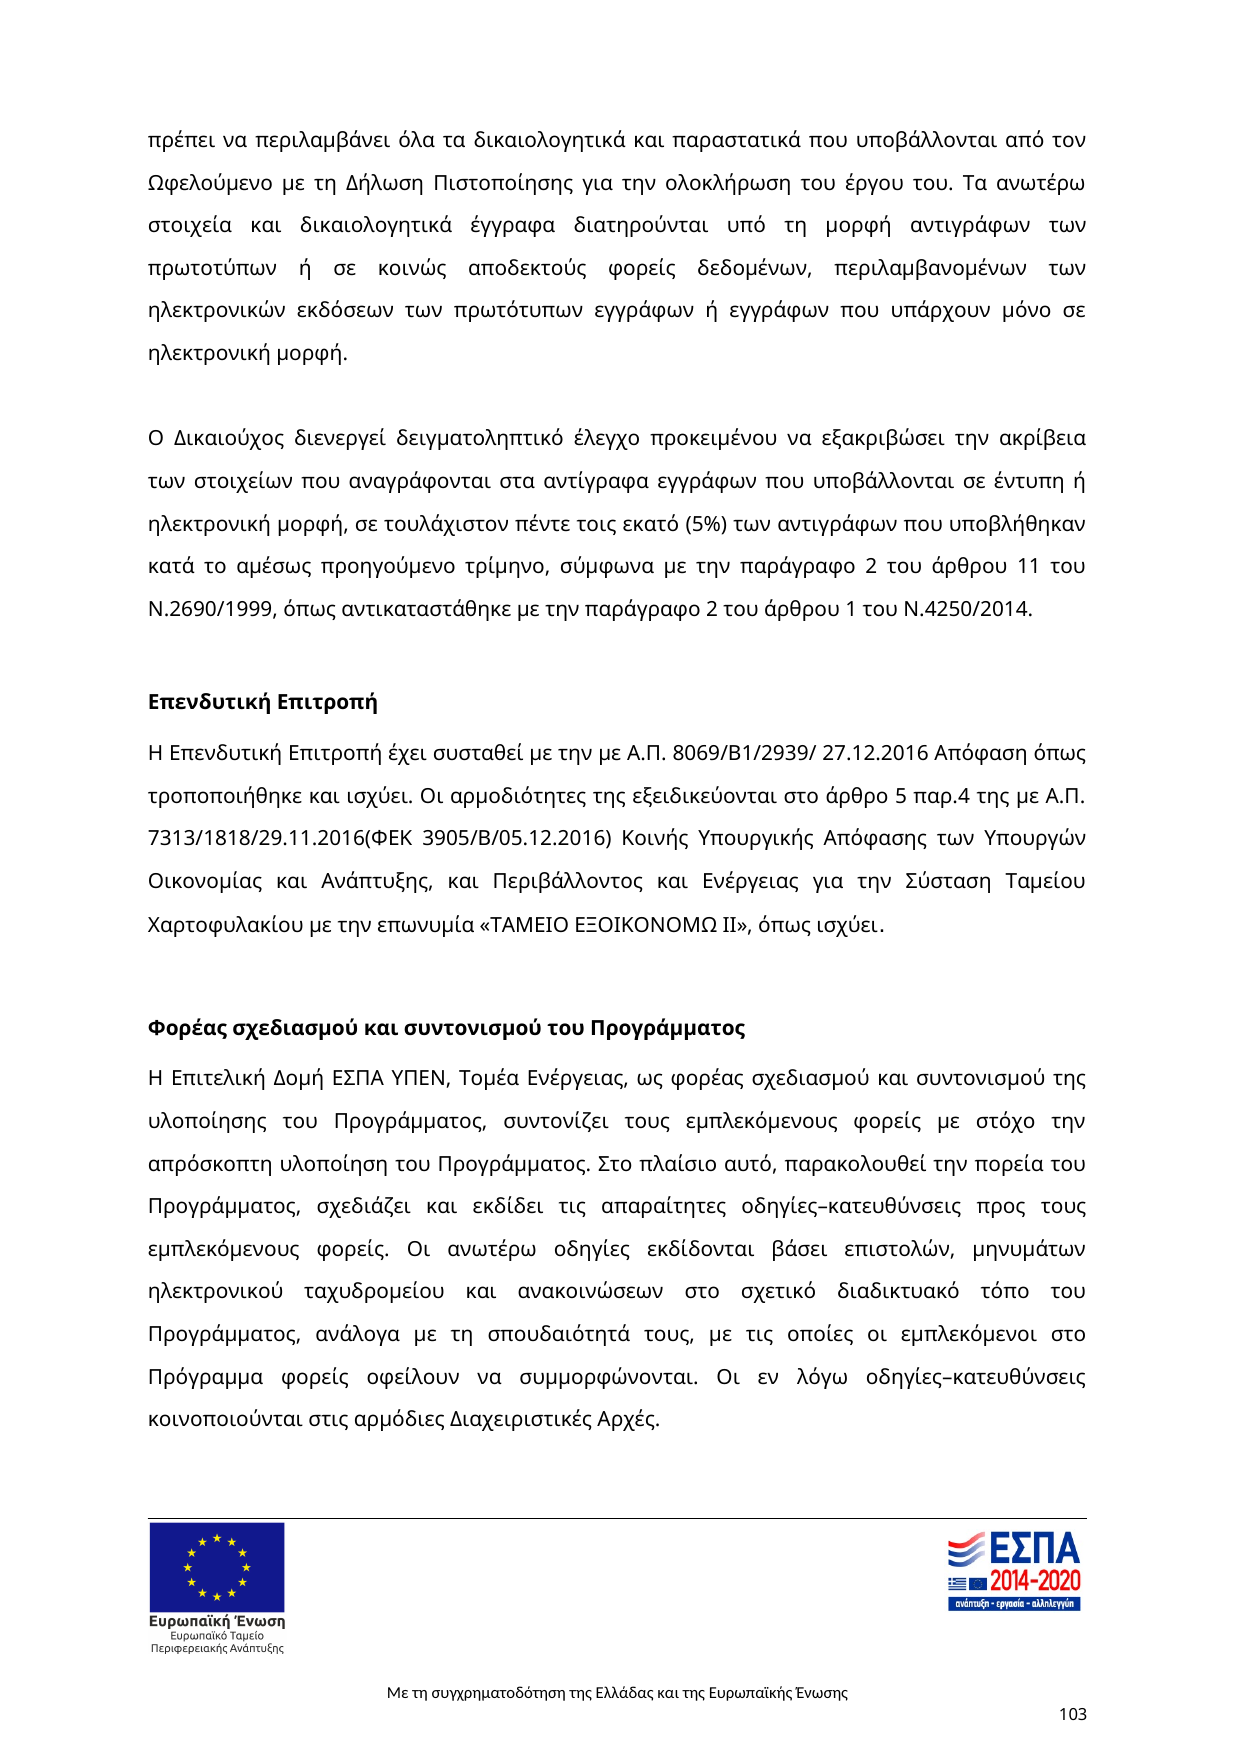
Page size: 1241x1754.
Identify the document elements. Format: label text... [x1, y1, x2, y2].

text Επενδυτική Επιτροπή [148, 687, 1087, 716]
text Η Επιτελική Δομή ΕΣΠΑ ΥΠΕΝ, Τομέα Ενέργειας, ως φορέας σχεδιασμού και συντονισμού της υλοποίησης του Προγράμματος, συντονίζει τους εμπλεκόμενους φορείς με στόχο την απρόσκοπτη υλοποίηση του Προγράμματος. Στο πλαίσιο αυτό, παρακολουθεί την πορεία του Προγράμματος, σχεδιάζει και εκδίδει τις απαραίτητες οδηγίες–κατευθύνσεις προς τους εμπλεκόμενους φορείς. Οι ανωτέρω οδηγίες εκδίδονται βάσει επιστολών, μηνυμάτων ηλεκτρονικού ταχυδρομείου και ανακοινώσεων στο σχετικό διαδικτυακό τόπο του Προγράμματος, ανάλογα με τη σπουδαιότητά τους, με τις οποίες οι εμπλεκόμενοι στο Πρόγραμμα φορείς οφείλουν να συμμορφώνονται. Οι εν λόγω οδηγίες–κατευθύνσεις κοινοποιούνται στις αρμόδιες Διαχειριστικές Αρχές. [148, 1063, 1087, 1433]
picture [147, 1521, 287, 1654]
picture [944, 1529, 1084, 1613]
text Η Επενδυτική Επιτροπή έχει συσταθεί με την με Α.Π. 8069/B1/2939/ 27.12.2016 Απόφαση όπως τροποποιήθηκε και ισχύει. Οι αρμοδιότητες της εξειδικεύονται στο άρθρο 5 παρ.4 της με Α.Π. 7313/1818/29.11.2016(ΦΕΚ 3905/Β/05.12.2016) Κοινής Υπουργικής Απόφασης των Υπουργών Οικονομίας και Ανάπτυξης, και Περιβάλλοντος και Ενέργειας για την Σύσταση Ταμείου Χαρτοφυλακίου με την επωνυμία «ΤΑΜΕΙΟ ΕΞΟΙΚΟΝΟΜΩ ΙΙ», όπως ισχύει. [148, 738, 1087, 938]
text Φορέας σχεδιασμού και συντονισμού του Προγράμματος [148, 1013, 1087, 1041]
text Ο Δικαιούχος διενεργεί δειγματοληπτικό έλεγχο προκειμένου να εξακριβώσει την ακρίβεια των στοιχείων που αναγράφονται στα αντίγραφα εγγράφων που υποβάλλονται σε έντυπη ή ηλεκτρονική μορφή, σε τουλάχιστον πέντε τοις εκατό (5%) των αντιγράφων που υποβλήθηκαν κατά το αμέσως προηγούμενο τρίμηνο, σύμφωνα με την παράγραφο 2 του άρθρου 11 του Ν.2690/1999, όπως αντικαταστάθηκε με την παράγραφο 2 του άρθρου 1 του Ν.4250/2014. [148, 423, 1087, 622]
